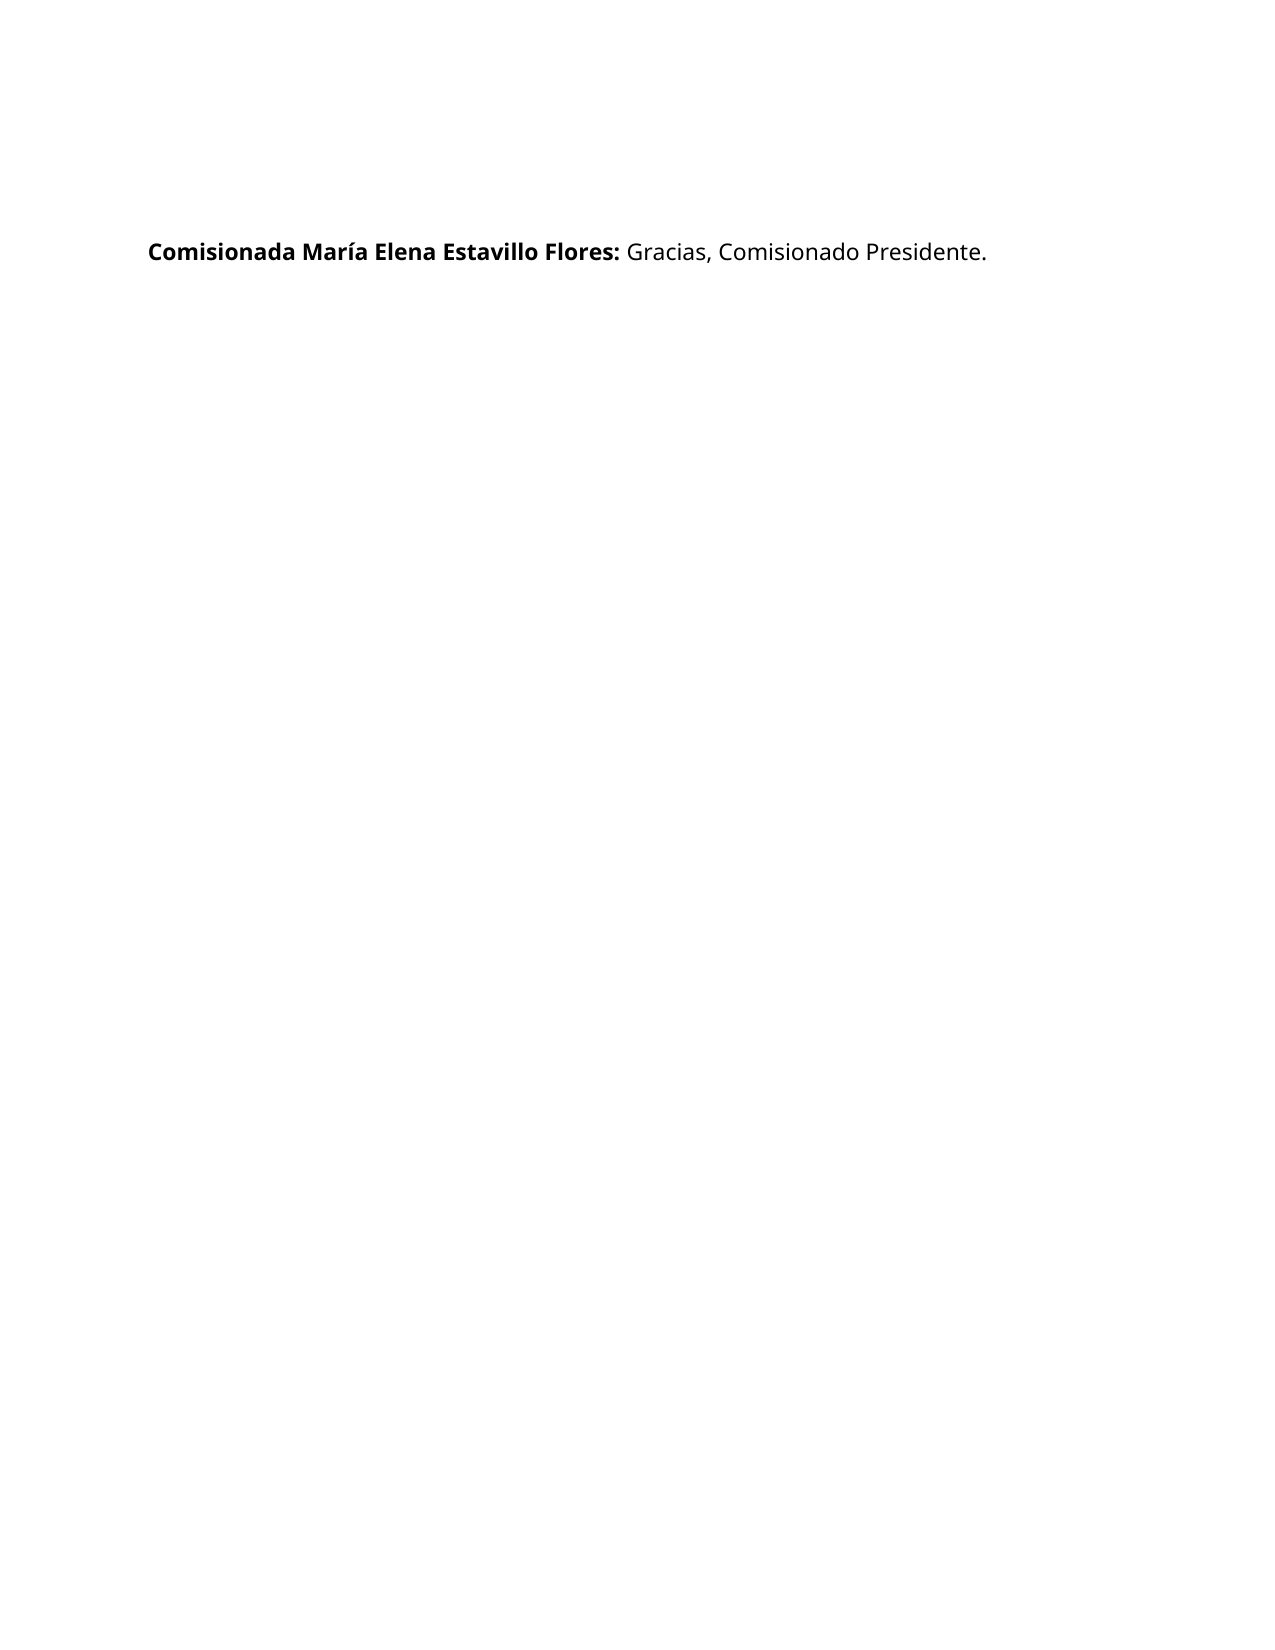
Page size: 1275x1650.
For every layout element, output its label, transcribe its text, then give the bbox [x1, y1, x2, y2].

text Comisionada María Elena Estavillo Flores: Gracias, Comisionado Presidente. [148, 236, 1127, 267]
